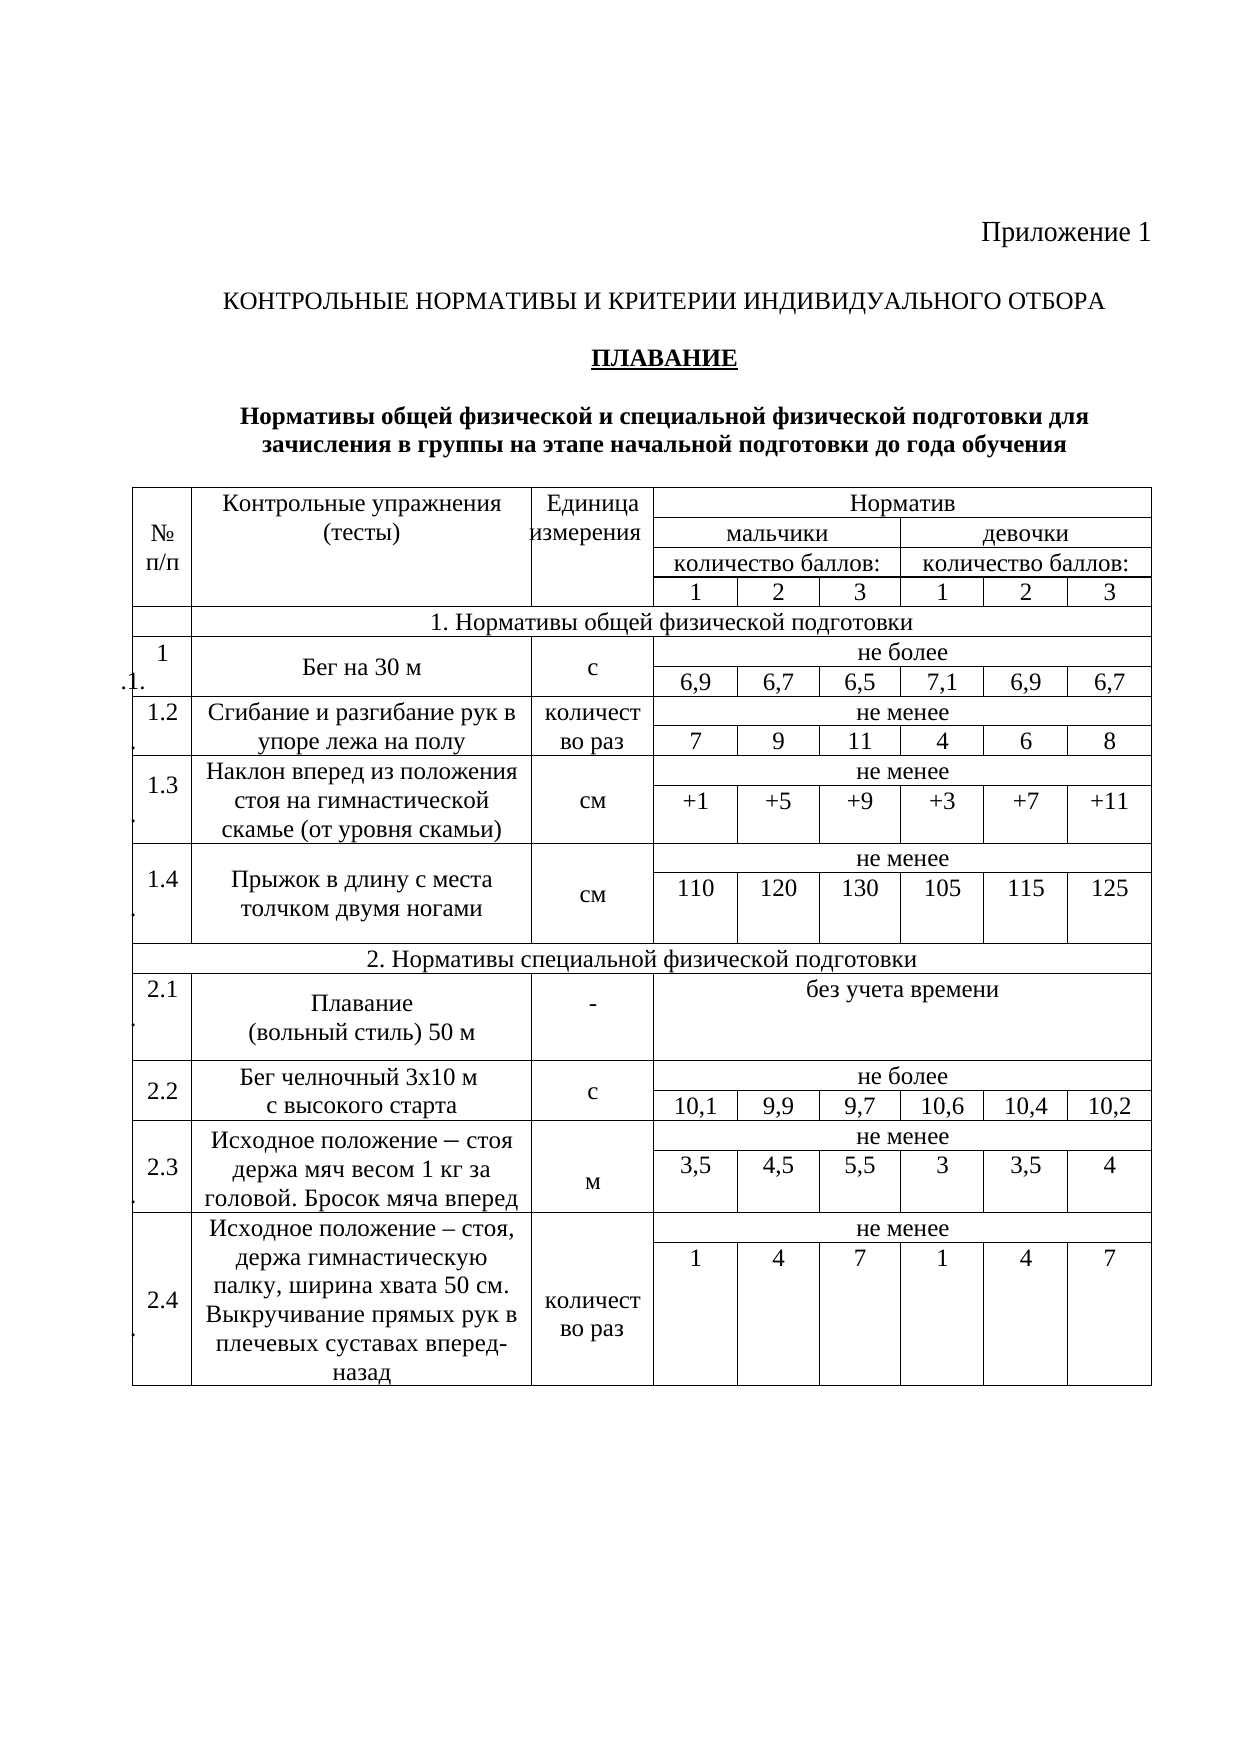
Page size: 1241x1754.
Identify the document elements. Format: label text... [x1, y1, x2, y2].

table_cell Сгибание и разгибание рук в упоре лежа на полу [192, 697, 531, 755]
table_cell Наклон вперед из положения стоя на гимнастической скамье (от уровня скамьи) [192, 756, 531, 842]
table_cell 10,2 [1068, 1091, 1151, 1120]
table_cell 4,5 [738, 1151, 819, 1212]
table_cell +1 [654, 786, 737, 842]
table_cell 120 [738, 873, 819, 943]
table_cell 130 [820, 873, 900, 943]
table_cell 3,5 [984, 1151, 1067, 1212]
table_cell 115 [984, 873, 1067, 943]
table_cell 6,9 [984, 667, 1067, 696]
table_cell 10,6 [901, 1091, 983, 1120]
table_cell 3,5 [654, 1151, 737, 1212]
table_cell 7 [654, 726, 737, 755]
table_cell +7 [984, 786, 1067, 842]
table_cell не менее [654, 756, 1151, 785]
table_cell не более [654, 637, 1151, 666]
table_cell Бег челночный 3х10 м с высокого старта [192, 1061, 531, 1120]
table_cell 9,7 [820, 1091, 900, 1120]
table_cell с [532, 1061, 653, 1120]
table_cell +3 [901, 786, 983, 842]
table_cell 1 [654, 578, 737, 606]
table_header № п/п [133, 488, 191, 606]
table_cell 1 [654, 1243, 737, 1385]
table_cell 4 [901, 726, 983, 755]
table_cell 6,5 [820, 667, 900, 696]
table_cell Бег на 30 м [192, 637, 531, 696]
table_cell 125 [1068, 873, 1151, 943]
table_cell - [532, 974, 653, 1060]
table_cell 2. Нормативы специальной физической подготовки [133, 944, 1151, 973]
table_cell не менее [654, 697, 1151, 725]
table_cell не менее [654, 1121, 1151, 1149]
table_cell не более [654, 1061, 1151, 1090]
table_cell 1.3. [133, 756, 191, 842]
table_cell м [532, 1121, 653, 1212]
table_cell 105 [901, 873, 983, 943]
text Приложение 1 [177, 214, 1152, 247]
table_cell 1 [901, 578, 983, 606]
table_cell 4 [738, 1243, 819, 1385]
table_cell 6,7 [1068, 667, 1151, 696]
text Нормативы общей физической и специальной физической подготовки для зачисления в группы на этапе начальной подготовки до года обучения [177, 401, 1152, 458]
table_cell 10,1 [654, 1091, 737, 1120]
table_header Единица измерения [532, 488, 653, 606]
table_cell Плавание (вольный стиль) 50 м [192, 974, 531, 1060]
table_cell 7 [1068, 1243, 1151, 1385]
table_cell 5,5 [820, 1151, 900, 1212]
table_cell 4 [1068, 1151, 1151, 1212]
table_cell +5 [738, 786, 819, 842]
table_cell Прыжок в длину с места толчком двумя ногами [192, 844, 531, 943]
table_cell см [532, 844, 653, 943]
table_cell 1.2. [133, 697, 191, 755]
table_cell 1. Нормативы общей физической подготовки [192, 607, 1151, 636]
table_cell Исходное положение – стоя, держа гимнастическую палку, ширина хвата 50 см. Выкручивание прямых рук в плечевых суставах вперед-назад [192, 1213, 531, 1385]
table_cell 2 [738, 578, 819, 606]
table_cell количество баллов: [901, 548, 1151, 576]
table_cell без учета времени [654, 974, 1151, 1060]
table_cell 2.1. [133, 974, 191, 1060]
table_cell с [532, 637, 653, 696]
table_cell девочки [901, 518, 1151, 547]
table_cell количество баллов: [654, 548, 900, 576]
table_cell 10,4 [984, 1091, 1067, 1120]
table_cell 2.2 [133, 1061, 191, 1120]
table_cell 7,1 [901, 667, 983, 696]
table_cell количество раз [532, 1213, 653, 1385]
table_cell 11 [820, 726, 900, 755]
table_cell 9 [738, 726, 819, 755]
table_cell 3 [901, 1151, 983, 1212]
table_cell 1 [901, 1243, 983, 1385]
table_cell 110 [654, 873, 737, 943]
table_cell 8 [1068, 726, 1151, 755]
table_cell 3 [820, 578, 900, 606]
table_header Контрольные упражнения (тесты) [192, 488, 531, 606]
table_cell 6,7 [738, 667, 819, 696]
table_cell 6,9 [654, 667, 737, 696]
table_cell 2.3. [133, 1121, 191, 1212]
table_cell 1.4. [133, 844, 191, 943]
table_cell мальчики [654, 518, 900, 547]
table_cell +9 [820, 786, 900, 842]
table_cell 7 [820, 1243, 900, 1385]
table_cell 4 [984, 1243, 1067, 1385]
table_cell не менее [654, 1213, 1151, 1242]
table_cell [133, 607, 191, 636]
table_cell 9,9 [738, 1091, 819, 1120]
table_cell 1.1. [133, 637, 191, 696]
text КОНТРОЛЬНЫЕ НОРМАТИВЫ И КРИТЕРИИ ИНДИВИДУАЛЬНОГО ОТБОРА [177, 286, 1152, 314]
table_header Норматив [654, 488, 1151, 517]
table_cell см [532, 756, 653, 842]
table_cell 2 [984, 578, 1067, 606]
table_cell +11 [1068, 786, 1151, 842]
table_cell 2.4. [133, 1213, 191, 1385]
table_cell Исходное положение – стоя держа мяч весом 1 кг за головой. Бросок мяча вперед [192, 1121, 531, 1212]
table_cell 6 [984, 726, 1067, 755]
table_cell количество раз [532, 697, 653, 755]
table_cell 3 [1068, 578, 1151, 606]
text ПЛАВАНИЕ [177, 343, 1152, 372]
table_cell не менее [654, 844, 1151, 872]
